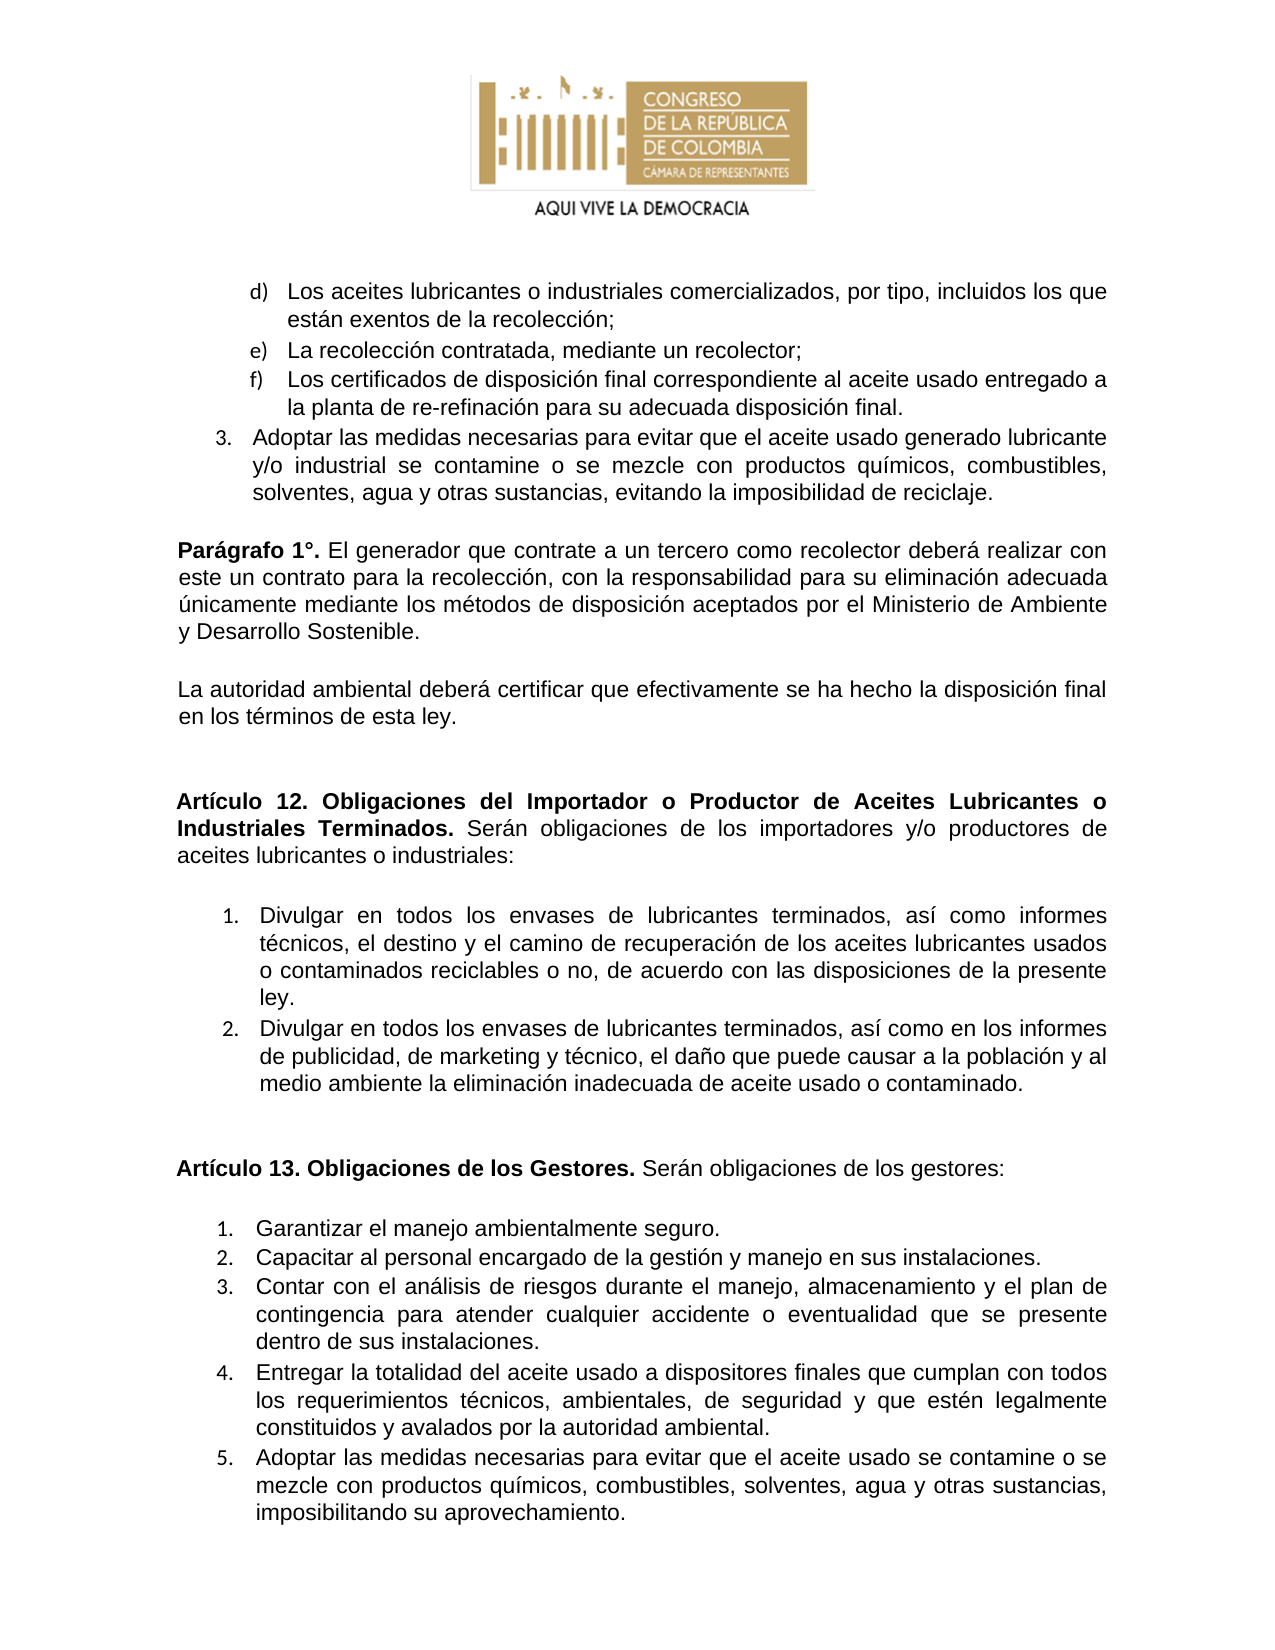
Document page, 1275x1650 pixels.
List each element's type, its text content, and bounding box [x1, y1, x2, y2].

list Entregar la totalidad del aceite usado a dispositores finales que cumplan con todos los requerimientos técnicos, ambientales, de seguridad y que estén legalmente constituidos y avalados por la autoridad ambiental. [216, 1358, 1108, 1440]
list Divulgar en todos los envases de lubricantes terminados, así como en los informes de publicidad, de marketing y técnico, el daño que puede causar a la población y al medio ambiente la eliminación inadecuada de aceite usado o contaminado. [222, 1014, 1108, 1096]
list Capacitar al personal encargado de la gestión y manejo en sus instalaciones. [216, 1243, 1108, 1271]
text Parágrafo 1°. El generador que contrate a un tercero como recolector deberá realizar con este un contrato para la recolección, con la responsabilidad para su eliminación adecuada únicamente mediante los métodos de disposición aceptados por el Ministerio de Ambiente y Desarrollo Sostenible. [177, 537, 1108, 644]
list Garantizar el manejo ambientalmente seguro. [216, 1214, 1108, 1242]
list Adoptar las medidas necesarias para evitar que el aceite usado generado lubricante y/o industrial se contamine o se mezcle con productos químicos, combustibles, solventes, agua y otras sustancias, evitando la imposibilidad de reciclaje. [215, 423, 1108, 506]
text Artículo 13. Obligaciones de los Gestores. Serán obligaciones de los gestores: [176, 1155, 1108, 1181]
list La recolección contratada, mediante un recolector; [249, 336, 1108, 364]
list Divulgar en todos los envases de lubricantes terminados, así como informes técnicos, el destino y el camino de recuperación de los aceites lubricantes usados o contaminados reciclables o no, de acuerdo con las disposiciones de la presente ley. [222, 901, 1108, 1011]
text Artículo 12. Obligaciones del Importador o Productor de Aceites Lubricantes o Industriales Terminados. Serán obligaciones de los importadores y/o productores de aceites lubricantes o industriales: [176, 788, 1108, 868]
text La autoridad ambiental deberá certificar que efectivamente se ha hecho la disposición final en los términos de esta ley. [177, 676, 1108, 729]
list Los certificados de disposición final correspondiente al aceite usado entregado a la planta de re-refinación para su adecuada disposición final. [249, 365, 1108, 420]
picture [470, 75, 816, 221]
list Adoptar las medidas necesarias para evitar que el aceite usado se contamine o se mezcle con productos químicos, combustibles, solventes, agua y otras sustancias, imposibilitando su aprovechamiento. [216, 1443, 1108, 1526]
list Contar con el análisis de riesgos durante el manejo, almacenamiento y el plan de contingencia para atender cualquier accidente o eventualidad que se presente dentro de sus instalaciones. [216, 1272, 1108, 1354]
list Los aceites lubricantes o industriales comercializados, por tipo, incluidos los que están exentos de la recolección; [249, 277, 1108, 332]
